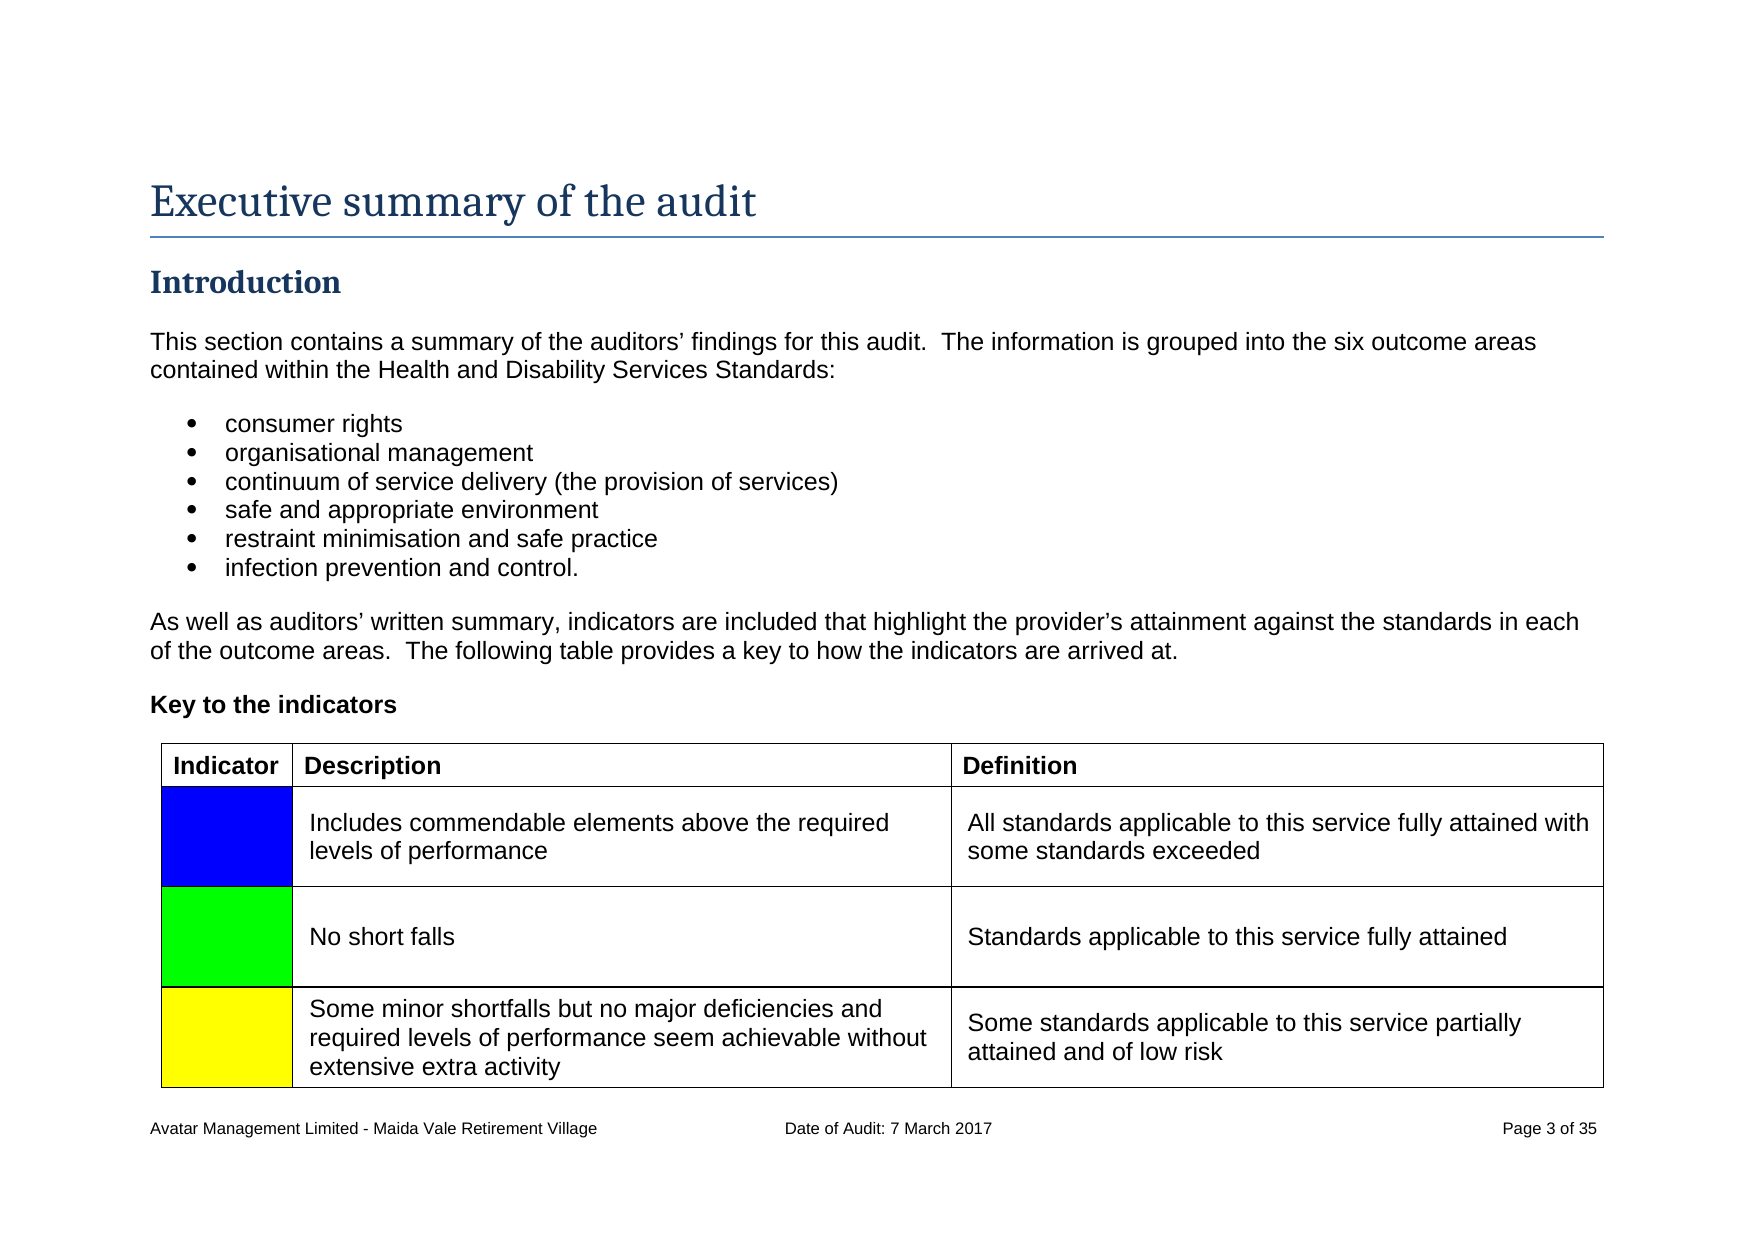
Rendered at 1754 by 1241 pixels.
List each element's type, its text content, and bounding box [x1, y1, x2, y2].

subtitle Introduction [150, 263, 1604, 301]
list safe and appropriate environment [187, 496, 1604, 524]
list organisational management [187, 438, 1604, 467]
table_cell [162, 787, 292, 886]
text Key to the indicators [150, 689, 1604, 718]
table_cell Some minor shortfalls but no major deficiencies and required levels of performance seem achievable without extensive extra activity [293, 988, 951, 1087]
list consumer rights [187, 409, 1604, 438]
table_cell Includes commendable elements above the required levels of performance [293, 787, 951, 886]
table_cell [162, 887, 292, 986]
list restraint minimisation and safe practice [187, 524, 1604, 553]
table_cell Standards applicable to this service fully attained [952, 887, 1603, 986]
text As well as auditors’ written summary, indicators are included that highlight the provider’s attainment against the standards in each of the outcome areas. The following table provides a key to how the indicators are arrived at. [150, 607, 1604, 664]
table_header Indicator [162, 744, 292, 786]
table_cell All standards applicable to this service fully attained with some standards exceeded [952, 787, 1603, 886]
text This section contains a summary of the auditors’ findings for this audit. The information is grouped into the six outcome areas contained within the Health and Disability Services Standards: [150, 326, 1604, 384]
subtitle Executive summary of the audit [150, 175, 1604, 236]
table_header Description [293, 744, 951, 786]
table_header Definition [952, 744, 1603, 786]
list continuum of service delivery (the provision of services) [187, 467, 1604, 496]
table_cell [162, 988, 292, 1087]
list infection prevention and control. [187, 553, 1604, 582]
table_cell No short falls [293, 887, 951, 986]
table_cell Some standards applicable to this service partially attained and of low risk [952, 988, 1603, 1087]
